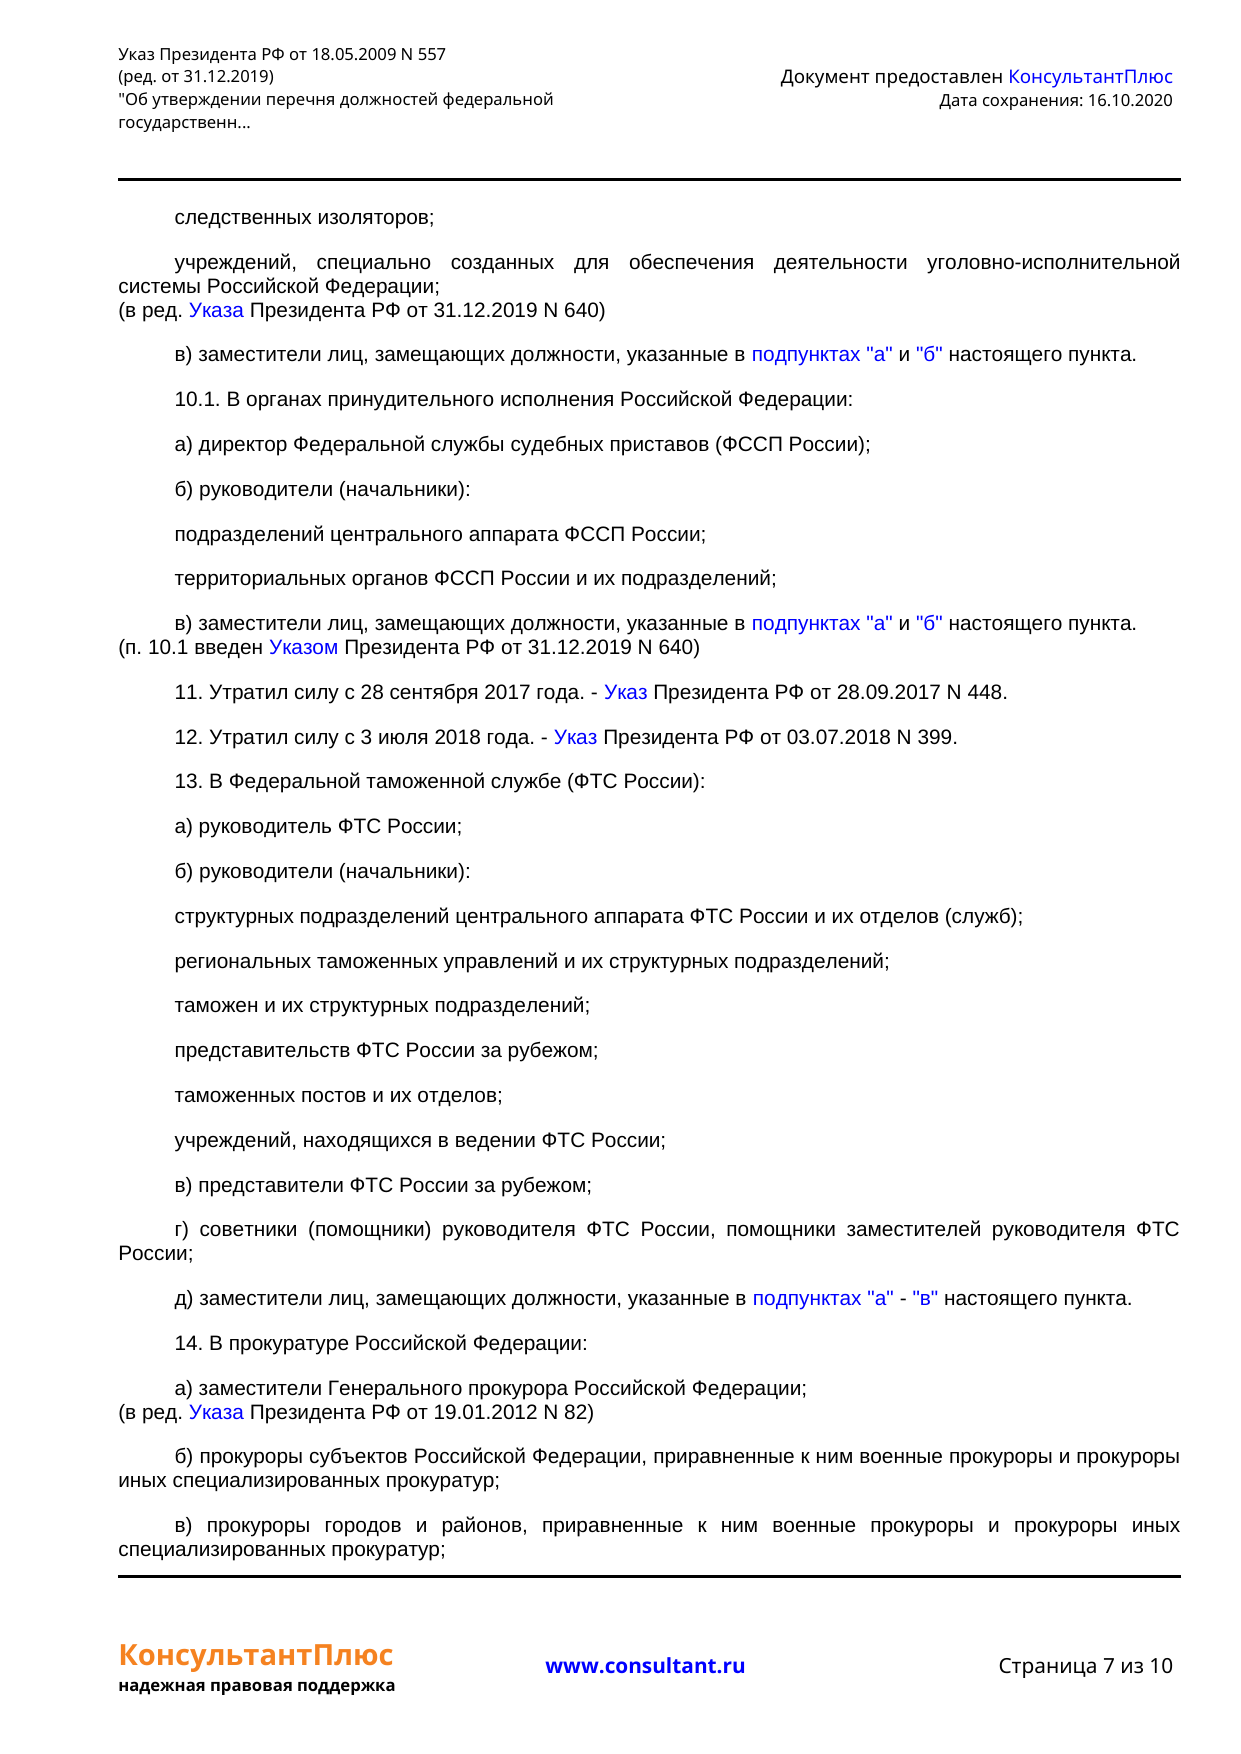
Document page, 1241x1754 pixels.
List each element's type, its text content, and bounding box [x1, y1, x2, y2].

text структурных подразделений центрального аппарата ФТС России и их отделов (служб); [118, 904, 1181, 928]
text учреждений, специально созданных для обеспечения деятельности уголовно-исполнительной системы Российской Федерации; [118, 249, 1181, 297]
text а) руководитель ФТС России; [118, 814, 1181, 838]
text б) руководители (начальники): [118, 859, 1181, 883]
text представительств ФТС России за рубежом; [118, 1038, 1181, 1062]
text учреждений, находящихся в ведении ФТС России; [118, 1128, 1181, 1152]
text таможен и их структурных подразделений; [118, 993, 1181, 1017]
text следственных изоляторов; [118, 205, 1181, 229]
text в) прокуроры городов и районов, приравненные к ним военные прокуроры и прокуроры иных специализированных прокуратур; [118, 1513, 1181, 1561]
text (в ред. Указа Президента РФ от 31.12.2019 N 640) [118, 297, 1181, 321]
text территориальных органов ФССП России и их подразделений; [118, 566, 1181, 590]
text 14. В прокуратуре Российской Федерации: [118, 1331, 1181, 1355]
text б) руководители (начальники): [118, 477, 1181, 501]
text в) представители ФТС России за рубежом; [118, 1172, 1181, 1196]
text региональных таможенных управлений и их структурных подразделений; [118, 948, 1181, 972]
text а) заместители Генерального прокурора Российской Федерации; [118, 1376, 1181, 1399]
text 12. Утратил силу с 3 июля 2018 года. - Указ Президента РФ от 03.07.2018 N 399. [118, 724, 1181, 748]
text в) заместители лиц, замещающих должности, указанные в подпунктах "а" и "б" настоящего пункта. [118, 611, 1181, 635]
text 13. В Федеральной таможенной службе (ФТС России): [118, 769, 1181, 793]
text г) советники (помощники) руководителя ФТС России, помощники заместителей руководителя ФТС России; [118, 1217, 1181, 1265]
text 11. Утратил силу с 28 сентября 2017 года. - Указ Президента РФ от 28.09.2017 N 448. [118, 680, 1181, 704]
text б) прокуроры субъектов Российской Федерации, приравненные к ним военные прокуроры и прокуроры иных специализированных прокуратур; [118, 1444, 1181, 1492]
text (п. 10.1 введен Указом Президента РФ от 31.12.2019 N 640) [118, 635, 1181, 659]
text подразделений центрального аппарата ФССП России; [118, 521, 1181, 545]
text в) заместители лиц, замещающих должности, указанные в подпунктах "а" и "б" настоящего пункта. [118, 342, 1181, 366]
text 10.1. В органах принудительного исполнения Российской Федерации: [118, 387, 1181, 411]
text а) директор Федеральной службы судебных приставов (ФССП России); [118, 432, 1181, 456]
text д) заместители лиц, замещающих должности, указанные в подпунктах "а" - "в" настоящего пункта. [118, 1286, 1181, 1310]
text таможенных постов и их отделов; [118, 1083, 1181, 1107]
text (в ред. Указа Президента РФ от 19.01.2012 N 82) [118, 1399, 1181, 1423]
